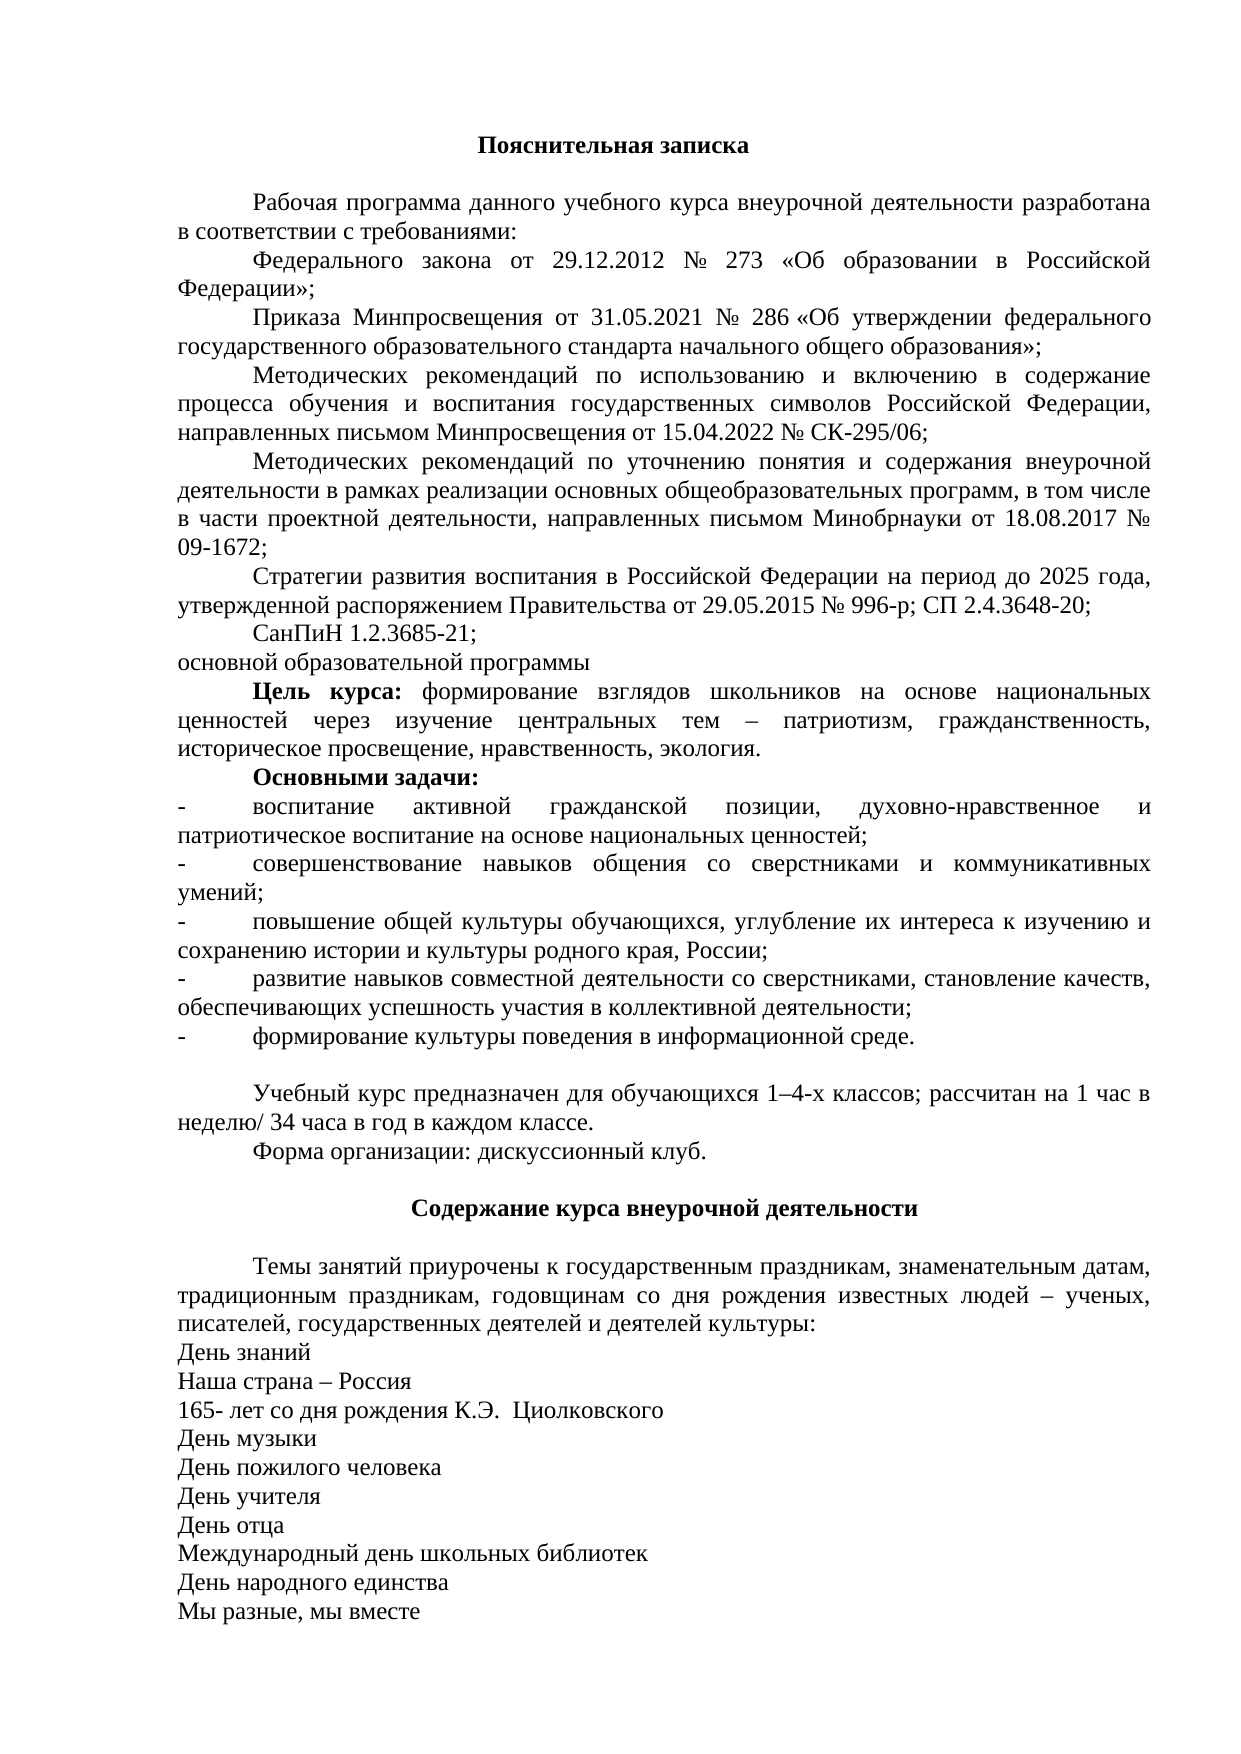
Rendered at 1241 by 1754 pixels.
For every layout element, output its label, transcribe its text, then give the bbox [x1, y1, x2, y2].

text Рабочая программа данного учебного курса внеурочной деятельности разработана в соответствии с требованиями: [177, 187, 1152, 245]
text Федерального закона от 29.12.2012 № 273 «Об образовании в Российской Федерации»; [177, 245, 1152, 302]
text День музыки [177, 1423, 1152, 1452]
text Учебный курс предназначен для обучающихся 1–4-х классов; рассчитан на 1 час в неделю/ 34 часа в год в каждом классе. [177, 1078, 1152, 1136]
text День народного единства [177, 1567, 1152, 1596]
text Методических рекомендаций по использованию и включению в содержание процесса обучения и воспитания государственных символов Российской Федерации, направленных письмом Минпросвещения от 15.04.2022 № СК-295/06; [177, 360, 1152, 446]
text Цель курса: формирование взглядов школьников на основе национальных ценностей через изучение центральных тем – патриотизм, гражданственность, историческое просвещение, нравственность, экология. [177, 676, 1152, 762]
text Темы занятий приурочены к государственным праздникам, знаменательным датам, традиционным праздникам, годовщинам со дня рождения известных людей – ученых, писателей, государственных деятелей и деятелей культуры: [177, 1251, 1152, 1337]
text 165- лет со дня рождения К.Э. Циолковского [177, 1395, 1152, 1423]
text - воспитание активной гражданской позиции, духовно-нравственное и патриотическое воспитание на основе национальных ценностей; [177, 791, 1152, 848]
text Методических рекомендаций по уточнению понятия и содержания внеурочной деятельности в рамках реализации основных общеобразовательных программ, в том числе в части проектной деятельности, направленных письмом Минобрнауки от 18.08.2017 № 09-1672; [177, 446, 1152, 561]
text Наша страна – Россия [177, 1366, 1152, 1395]
text Стратегии развития воспитания в Российской Федерации на период до 2025 года, утвержденной распоряжением Правительства от 29.05.2015 № 996-р; СП 2.4.3648-20; [177, 561, 1152, 618]
text День пожилого человека [177, 1452, 1152, 1481]
text Приказа Минпросвещения от 31.05.2021 № 286 «Об утверждении федерального государственного образовательного стандарта начального общего образования»; [177, 302, 1152, 360]
text - повышение общей культуры обучающихся, углубление их интереса к изучению и сохранению истории и культуры родного края, России; [177, 906, 1152, 963]
text - формирование культуры поведения в информационной среде. [177, 1021, 1152, 1050]
text основной образовательной программы [177, 647, 1152, 676]
text - развитие навыков совместной деятельности со сверстниками, становление качеств, обеспечивающих успешность участия в коллективной деятельности; [177, 963, 1152, 1021]
text СанПиН 1.2.3685-21; [177, 618, 1152, 647]
text День знаний [177, 1337, 1152, 1366]
text Основными задачи: [177, 762, 1152, 791]
text День отца [177, 1510, 1152, 1538]
text Пояснительная записка [177, 130, 1152, 158]
text - совершенствование навыков общения со сверстниками и коммуникативных умений; [177, 848, 1152, 906]
text Форма организации: дискуссионный клуб. [177, 1136, 1152, 1165]
text Содержание курса внеурочной деятельности [177, 1193, 1152, 1222]
text Мы разные, мы вместе [177, 1596, 1152, 1625]
text Международный день школьных библиотек [177, 1538, 1152, 1567]
text День учителя [177, 1481, 1152, 1510]
